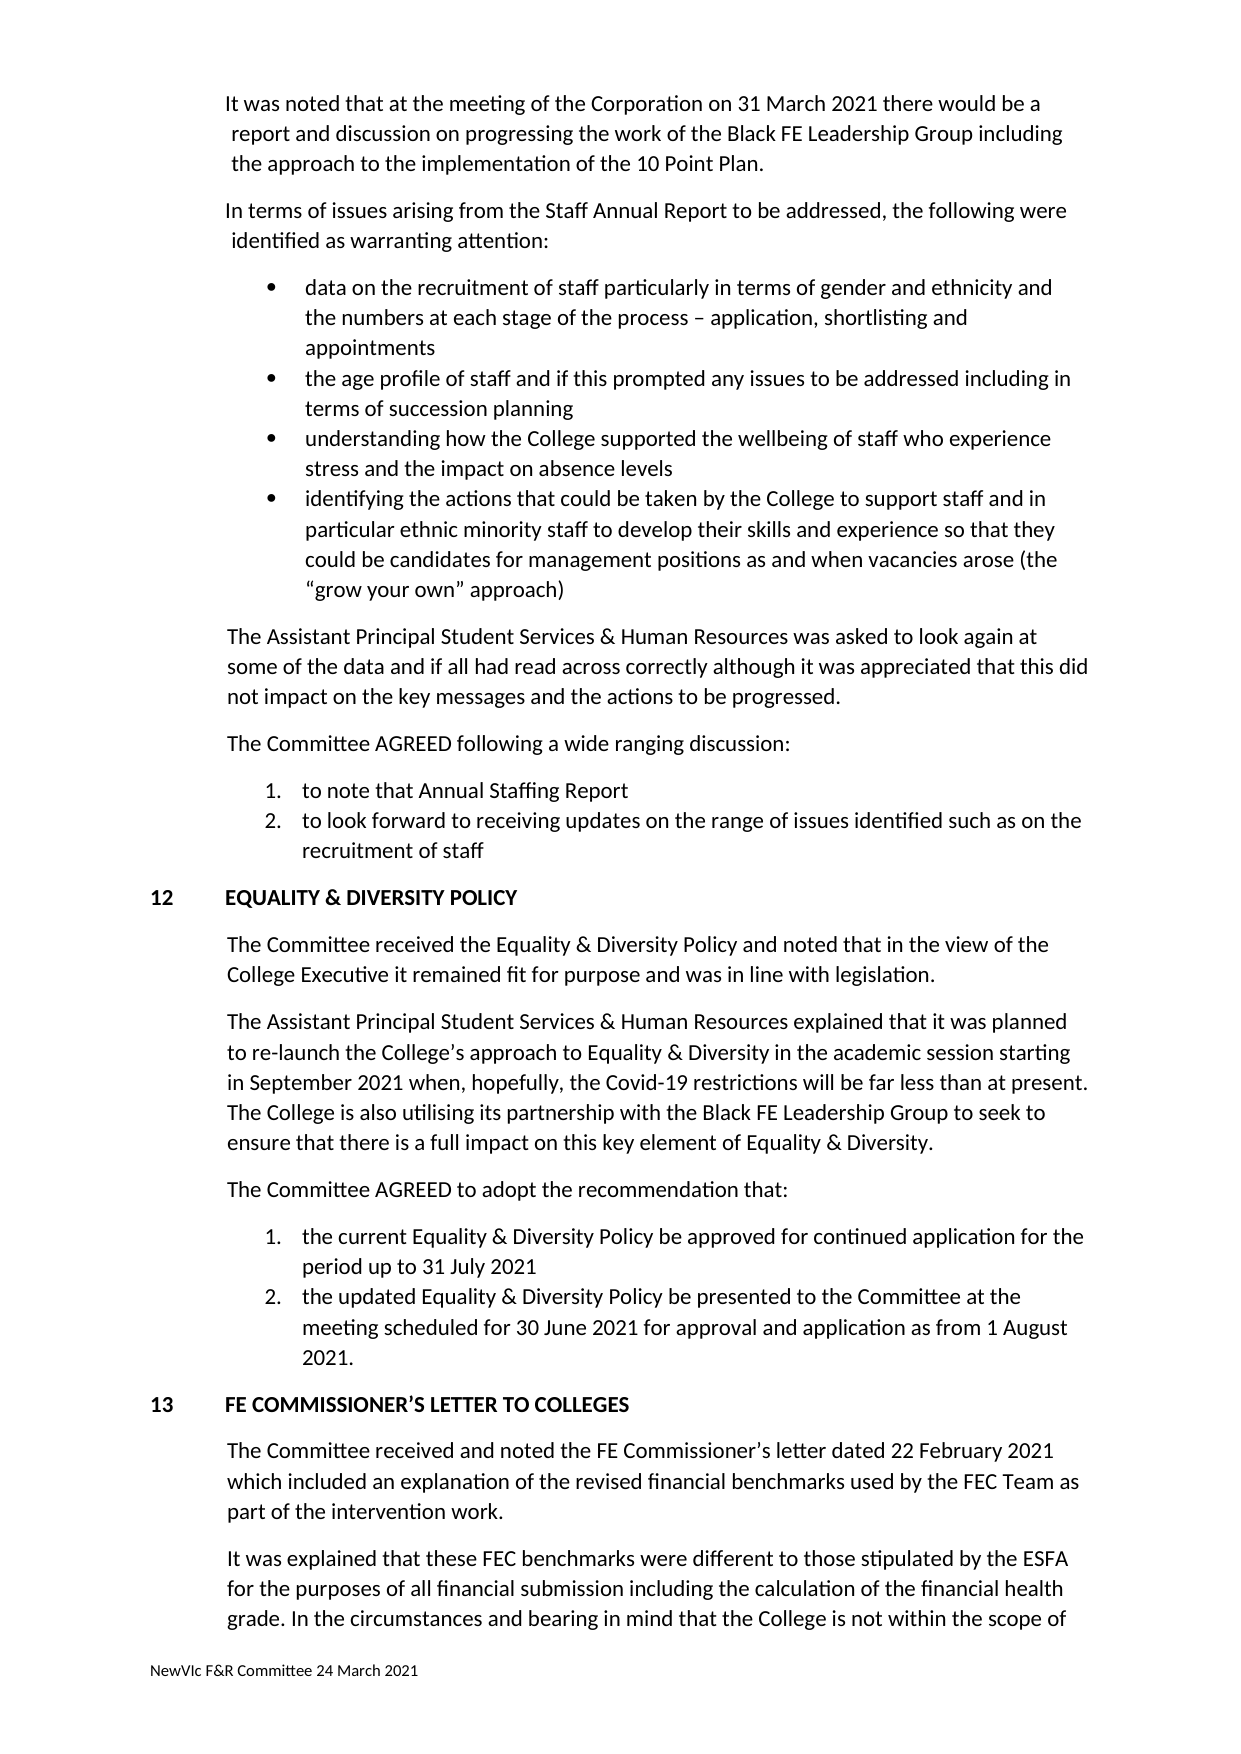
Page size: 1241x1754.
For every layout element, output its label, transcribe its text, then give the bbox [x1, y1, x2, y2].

list to look forward to receiving updates on the range of issues identified such as on the recruitment of staff [264, 806, 1090, 864]
list data on the recruitment of staff particularly in terms of gender and ethnicity and the numbers at each stage of the process – application, shortlisting and appointments [267, 273, 1090, 361]
list the current Equality & Diversity Policy be approved for continued application for the period up to 31 July 2021 [264, 1222, 1090, 1280]
text 12 EQUALITY & DIVERSITY POLICY [150, 883, 1090, 911]
list identifying the actions that could be taken by the College to support staff and in particular ethnic minority staff to develop their skills and experience so that they could be candidates for management positions as and when vacancies arose (the “grow your own” approach) [267, 484, 1090, 603]
text In terms of issues arising from the Staff Annual Report to be addressed, the following were identified as warranting attention: [225, 196, 1090, 254]
text The Committee received and noted the FE Commissioner’s letter dated 22 February 2021 which included an explanation of the revised financial benchmarks used by the FEC Team as part of the intervention work. [227, 1437, 1090, 1525]
text The Committee AGREED to adopt the recommendation that: [227, 1175, 1090, 1203]
text It was noted that at the meeting of the Corporation on 31 March 2021 there would be a report and discussion on progressing the work of the Black FE Leadership Group including the approach to the implementation of the 10 Point Plan. [225, 89, 1090, 177]
text The Committee received the Equality & Diversity Policy and noted that in the view of the College Executive it remained fit for purpose and was in line with legislation. [227, 930, 1090, 988]
text The Assistant Principal Student Services & Human Resources was asked to look again at some of the data and if all had read across correctly although it was appreciated that this did not impact on the key messages and the actions to be progressed. [227, 622, 1090, 710]
list the age profile of staff and if this prompted any issues to be addressed including in terms of succession planning [267, 364, 1090, 422]
text The Assistant Principal Student Services & Human Resources explained that it was planned to re-launch the College’s approach to Equality & Diversity in the academic session starting in September 2021 when, hopefully, the Covid-19 restrictions will be far less than at present. The College is also utilising its partnership with the Black FE Leadership Group to seek to ensure that there is a full impact on this key element of Equality & Diversity. [227, 1007, 1090, 1156]
list understanding how the College supported the wellbeing of staff who experience stress and the impact on absence levels [267, 424, 1090, 482]
text The Committee AGREED following a wide ranging discussion: [227, 729, 1090, 757]
text 13 FE COMMISSIONER’S LETTER TO COLLEGES [150, 1390, 1090, 1418]
list the updated Equality & Diversity Policy be presented to the Committee at the meeting scheduled for 30 June 2021 for approval and application as from 1 August 2021. [264, 1282, 1090, 1371]
list to note that Annual Staffing Report [264, 776, 1090, 804]
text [227, 1544, 1090, 1632]
